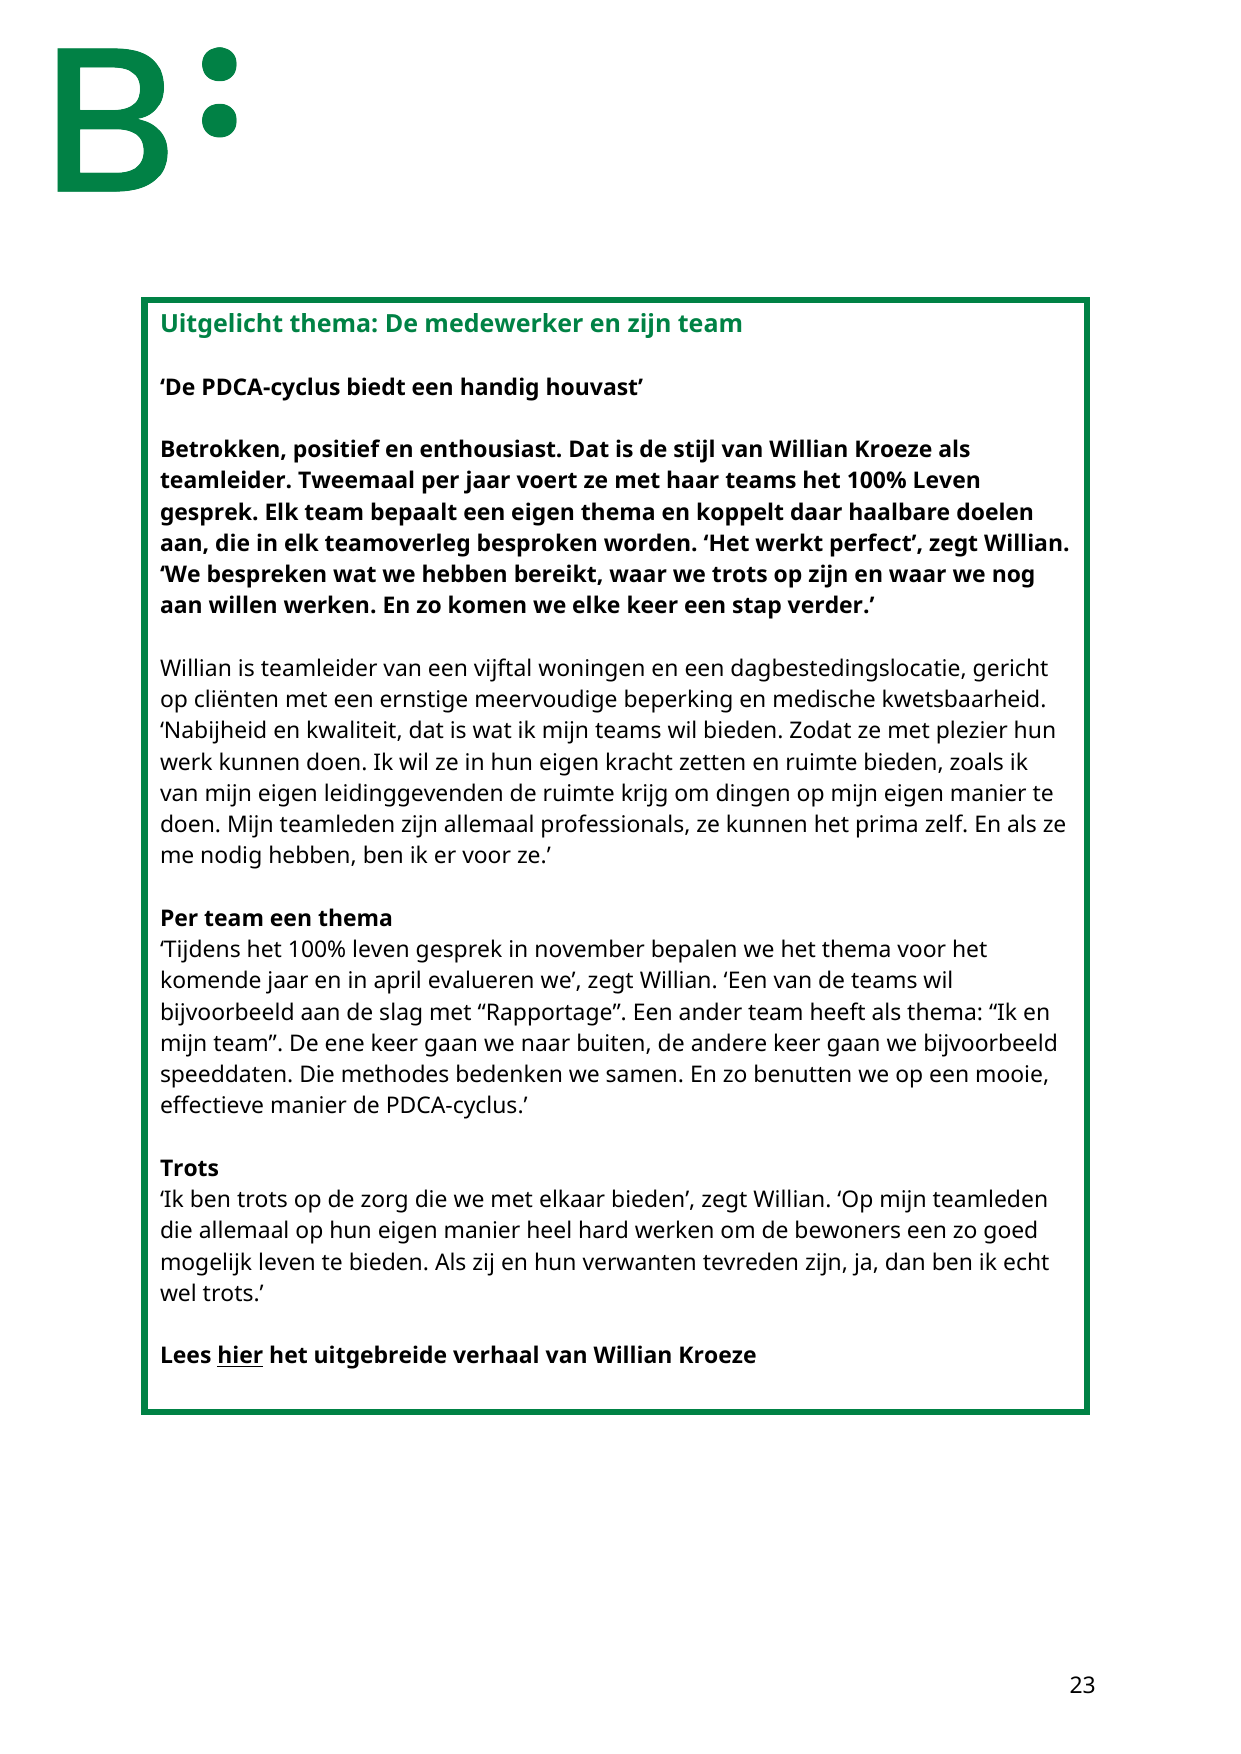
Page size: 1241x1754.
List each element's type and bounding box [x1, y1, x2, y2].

picture [57, 47, 237, 192]
